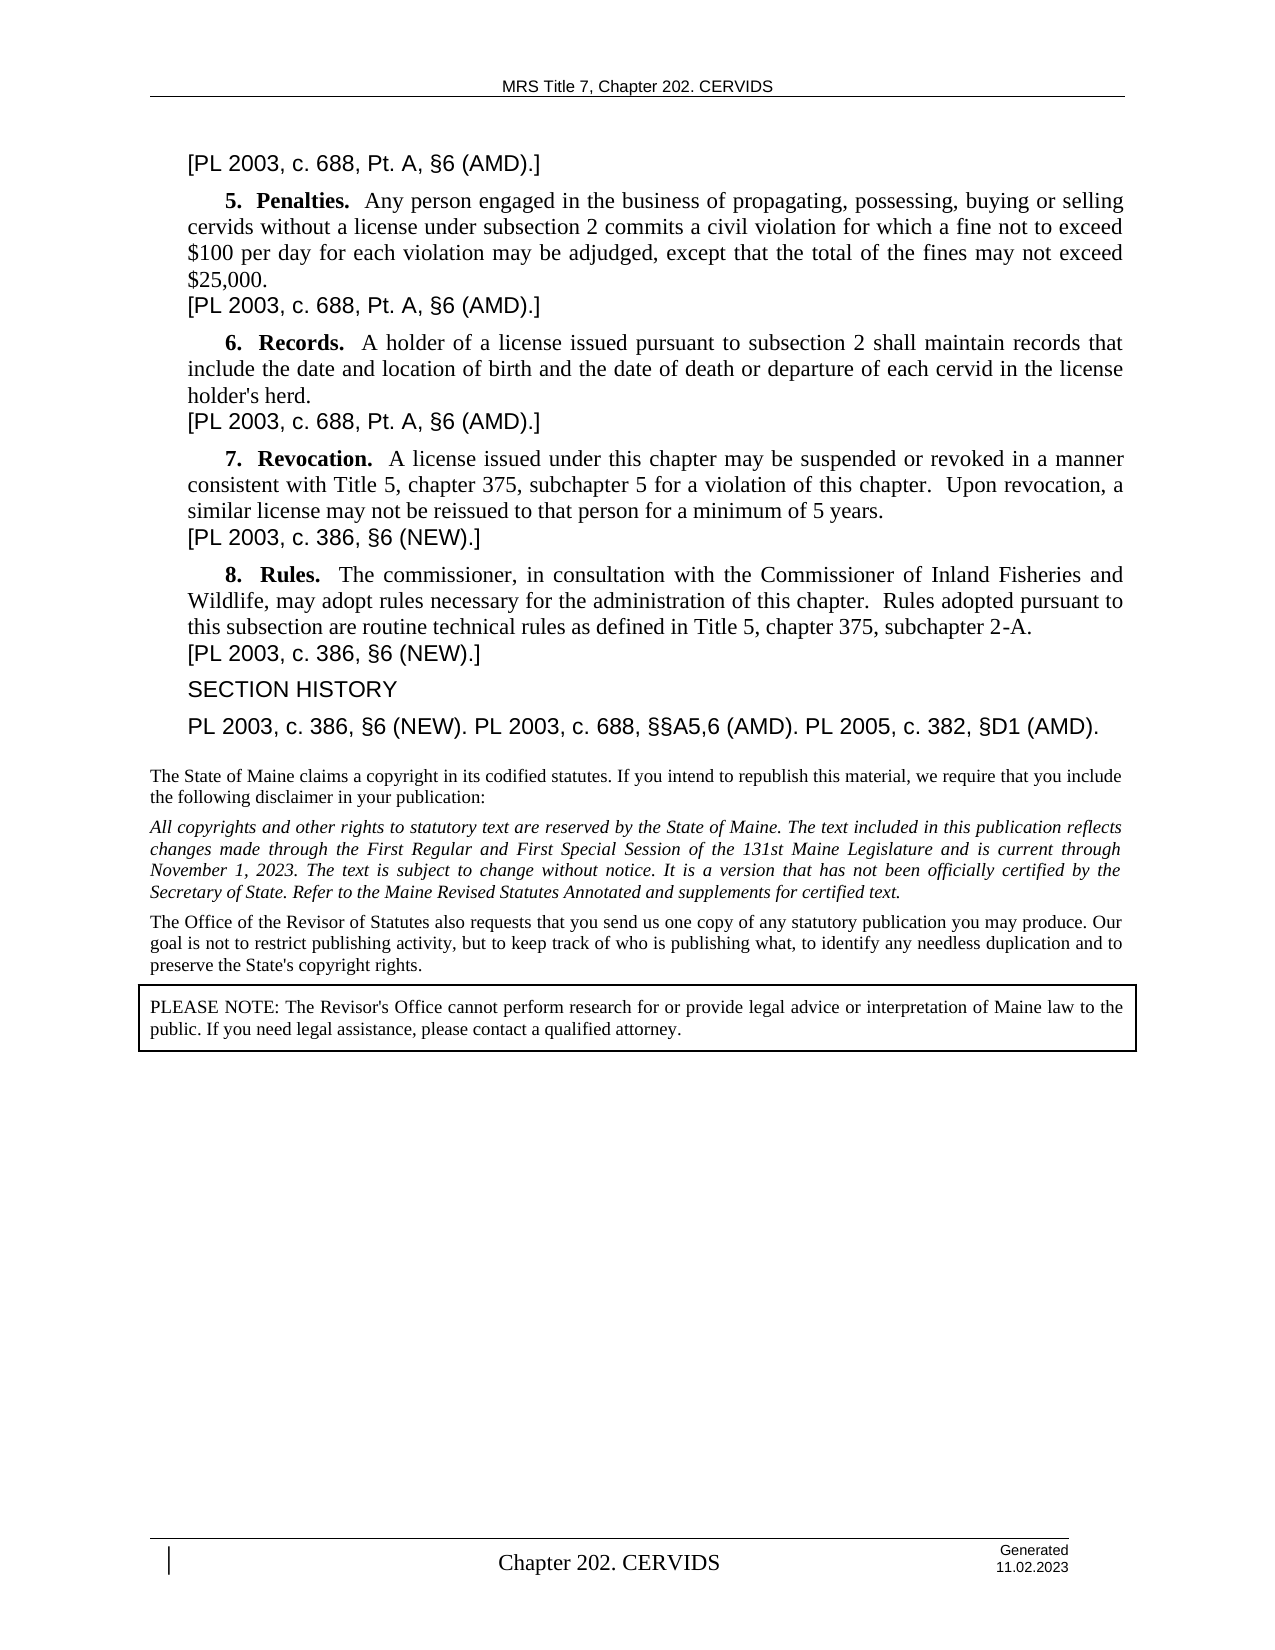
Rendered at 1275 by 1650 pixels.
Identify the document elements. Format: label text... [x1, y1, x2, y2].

text 5. Penalties. Any person engaged in the business of propagating, possessing, buying or selling cervids without a license under subsection 2 commits a civil violation for which a fine not to exceed $100 per day for each violation may be adjudged, except that the total of the fines may not exceed $25,000. [187, 187, 1125, 292]
text [PL 2003, c. 688, Pt. A, §6 (AMD).] [187, 292, 1125, 318]
text PLEASE NOTE: The Revisor's Office cannot perform research for or provide legal advice or interpretation of Maine law to the public. If you need legal assistance, please contact a qualified attorney. [140, 986, 1135, 1050]
text All copyrights and other rights to statutory text are reserved by the State of Maine. The text included in this publication reflects changes made through the First Regular and First Special Session of the 131st Maine Legislature and is current through November 1, 2023 . The text is subject to change without notice. It is a version that has not been officially certified by the Secretary of State. Refer to the Maine Revised Statutes Annotated and supplements for certified text. [150, 816, 1125, 902]
text [PL 2003, c. 386, §6 (NEW).] [187, 524, 1125, 550]
text PL 2003, c. 386, §6 (NEW). PL 2003, c. 688, §§A5,6 (AMD). PL 2005, c. 382, §D1 (AMD). [187, 713, 1125, 739]
text [PL 2003, c. 386, §6 (NEW).] [187, 640, 1125, 666]
text [PL 2003, c. 688, Pt. A, §6 (AMD).] [187, 150, 1125, 176]
text 6. Records. A holder of a license issued pursuant to subsection 2 shall maintain records that include the date and location of birth and the date of death or departure of each cervid in the license holder's herd. [187, 329, 1125, 408]
text The Office of the Revisor of Statutes also requests that you send us one copy of any statutory publication you may produce. Our goal is not to restrict publishing activity, but to keep track of who is publishing what, to identify any needless duplication and to preserve the State's copyright rights. [150, 911, 1125, 975]
text 7. Revocation. A license issued under this chapter may be suspended or revoked in a manner consistent with Title 5, chapter 375, subchapter 5 for a violation of this chapter. Upon revocation, a similar license may not be reissued to that person for a minimum of 5 years. [187, 445, 1125, 524]
text SECTION HISTORY [187, 676, 1125, 703]
text The State of Maine claims a copyright in its codified statutes. If you intend to republish this material, we require that you include the following disclaimer in your publication: [150, 764, 1125, 808]
text 8. Rules. The commissioner, in consultation with the Commissioner of Inland Fisheries and Wildlife, may adopt rules necessary for the administration of this chapter. Rules adopted pursuant to this subsection are routine technical rules as defined in Title 5, chapter 375, subchapter 2‑A. [187, 561, 1125, 640]
text [PL 2003, c. 688, Pt. A, §6 (AMD).] [187, 408, 1125, 434]
